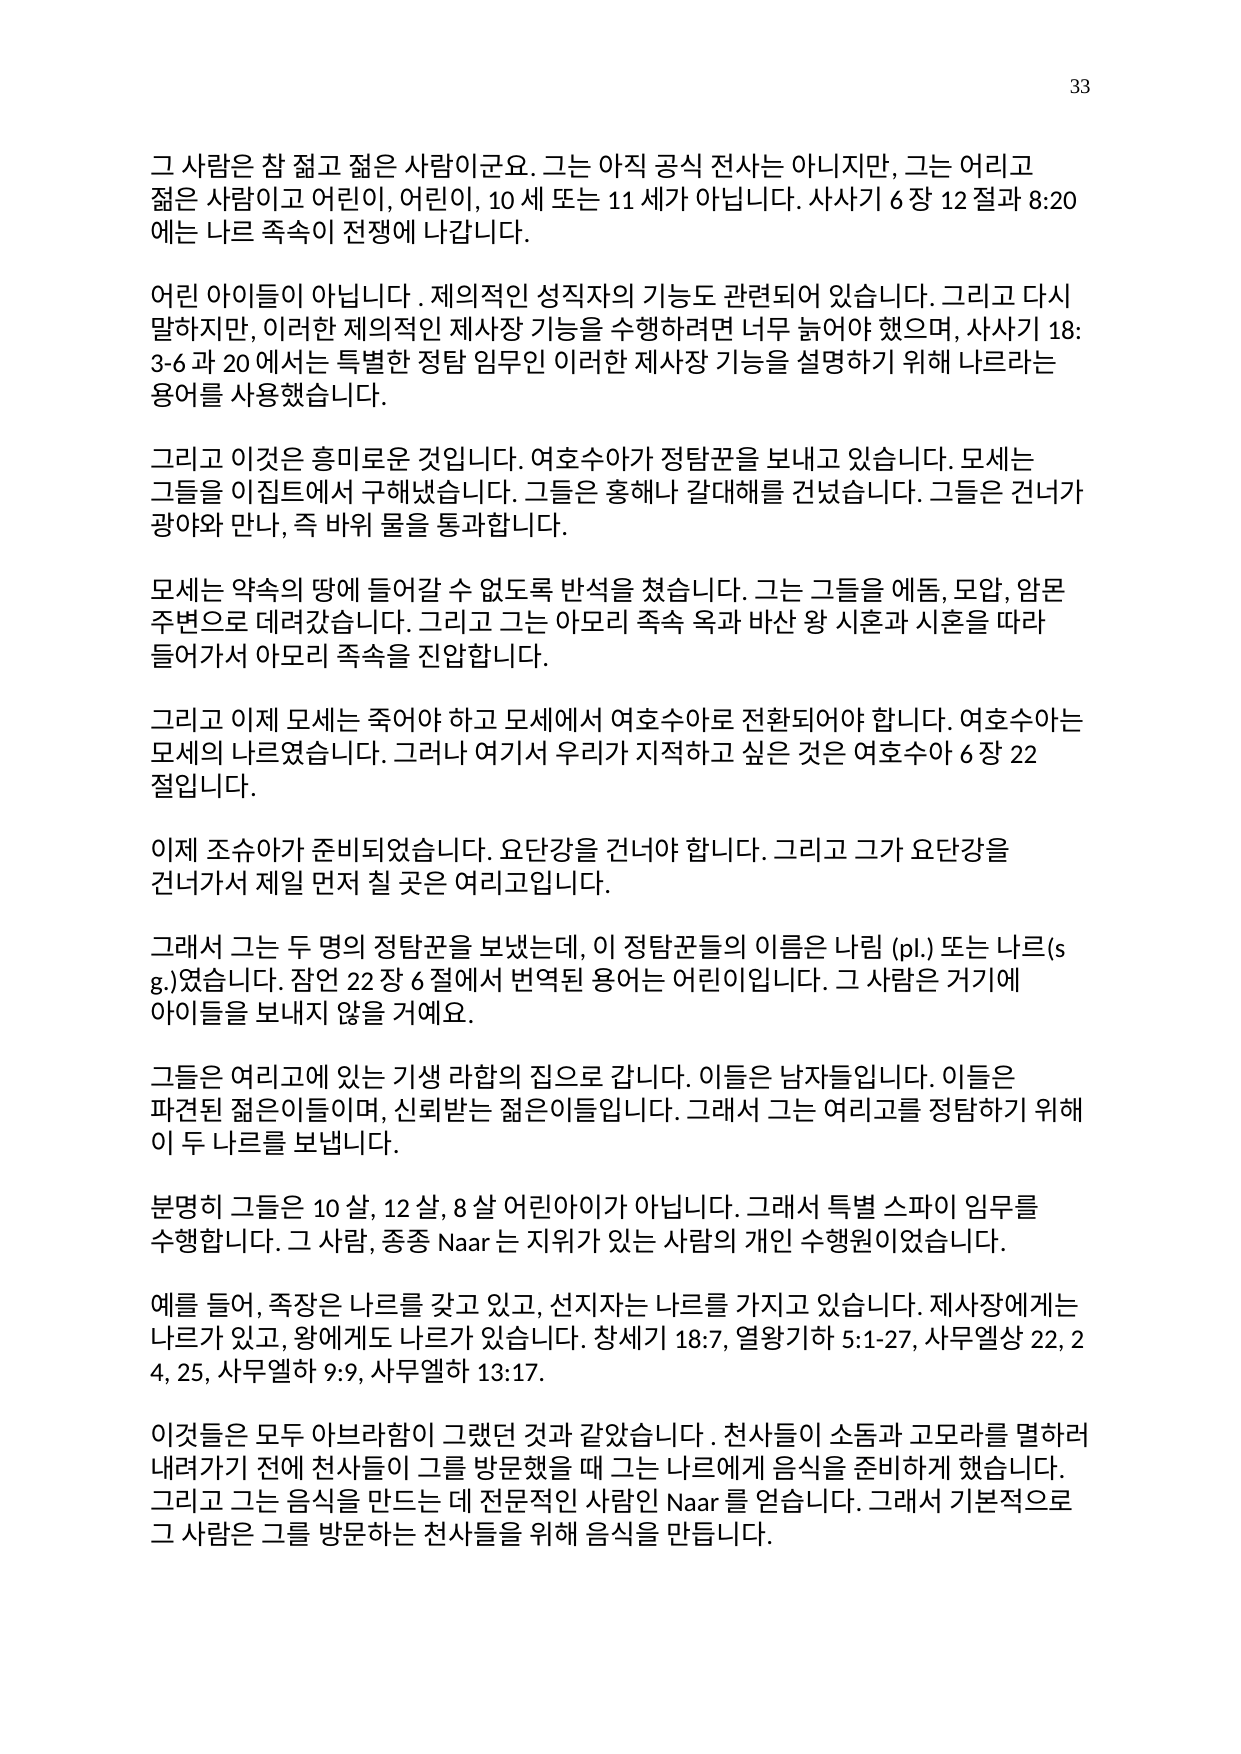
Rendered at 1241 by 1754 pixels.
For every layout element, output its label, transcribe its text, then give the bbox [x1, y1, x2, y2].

text 그들은 여리고에 있는 기생 라합의 집으로 갑니다. 이들은 남자들입니다. 이들은 파견된 젊은이들이며, 신뢰받는 젊은이들입니다. 그래서 그는 여리고를 정탐하기 위해 이 두 나르를 보냅니다. [150, 1061, 1090, 1161]
text 분명히 그들은 10살, 12살, 8살 어린아이가 아닙니다. 그래서 특별 스파이 임무를 수행합니다. 그 사람, 종종 Naar는 지위가 있는 사람의 개인 수행원이었습니다. [150, 1192, 1090, 1258]
text 그 사람은 참 젊고 젊은 사람이군요. 그는 아직 공식 전사는 아니지만, 그는 어리고 젊은 사람이고 어린이, 어린이, 10세 또는 11세가 아닙니다. 사사기 6장 12절과 8:20에는 나르 족속이 전쟁에 나갑니다. [150, 150, 1090, 249]
text 어린 아이들이 아닙니다 . 제의적인 성직자의 기능도 관련되어 있습니다. 그리고 다시 말하지만, 이러한 제의적인 제사장 기능을 수행하려면 너무 늙어야 했으며, 사사기 18:3-6과 20에서는 특별한 정탐 임무인 이러한 제사장 기능을 설명하기 위해 나르라는 용어를 사용했습니다. [150, 280, 1090, 412]
text 이것들은 모두 아브라함이 그랬던 것과 같았습니다 . 천사들이 소돔과 고모라를 멸하러 내려가기 전에 천사들이 그를 방문했을 때 그는 나르에게 음식을 준비하게 했습니다. 그리고 그는 음식을 만드는 데 전문적인 사람인 Naar를 얻습니다. 그래서 기본적으로 그 사람은 그를 방문하는 천사들을 위해 음식을 만듭니다. [150, 1419, 1090, 1551]
text 예를 들어, 족장은 나르를 갖고 있고, 선지자는 나르를 가지고 있습니다. 제사장에게는 나르가 있고, 왕에게도 나르가 있습니다. 창세기 18:7, 열왕기하 5:1-27, 사무엘상 22, 24, 25, 사무엘하 9:9, 사무엘하 13:17. [150, 1289, 1090, 1388]
text 그리고 이것은 흥미로운 것입니다. 여호수아가 정탐꾼을 보내고 있습니다. 모세는 그들을 이집트에서 구해냈습니다. 그들은 홍해나 갈대해를 건넜습니다. 그들은 건너가 광야와 만나, 즉 바위 물을 통과합니다. [150, 443, 1090, 542]
text 그리고 이제 모세는 죽어야 하고 모세에서 여호수아로 전환되어야 합니다. 여호수아는 모세의 나르였습니다. 그러나 여기서 우리가 지적하고 싶은 것은 여호수아 6장 22절입니다. [150, 704, 1090, 803]
text 이제 조슈아가 준비되었습니다. 요단강을 건너야 합니다. 그리고 그가 요단강을 건너가서 제일 먼저 칠 곳은 여리고입니다. [150, 834, 1090, 900]
text 그래서 그는 두 명의 정탐꾼을 보냈는데, 이 정탐꾼들의 이름은 나림 (pl.) 또는 나르(sg.)였습니다. 잠언 22장 6절에서 번역된 용어는 어린이입니다. 그 사람은 거기에 아이들을 보내지 않을 거예요. [150, 931, 1090, 1030]
text 모세는 약속의 땅에 들어갈 수 없도록 반석을 쳤습니다. 그는 그들을 에돔, 모압, 암몬 주변으로 데려갔습니다. 그리고 그는 아모리 족속 옥과 바산 왕 시혼과 시혼을 따라 들어가서 아모리 족속을 진압합니다. [150, 574, 1090, 673]
